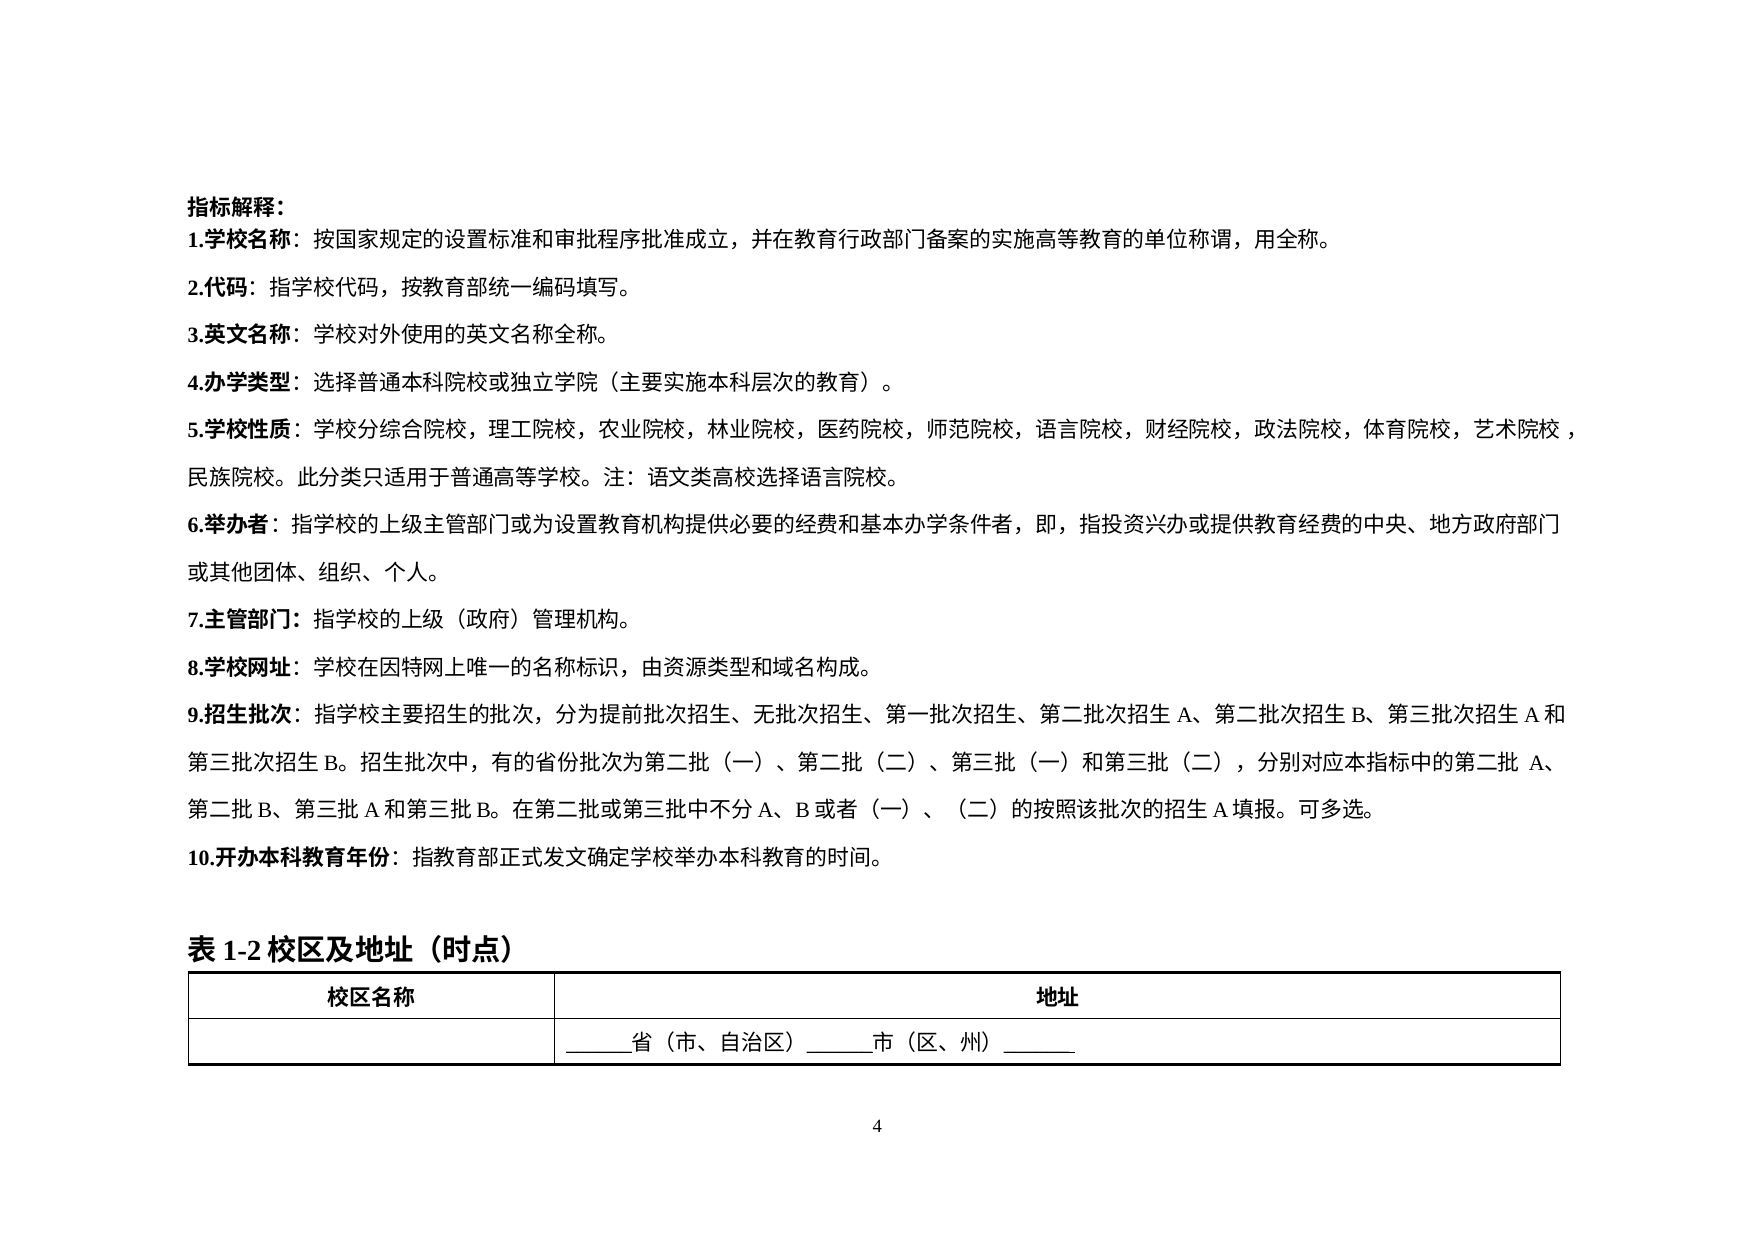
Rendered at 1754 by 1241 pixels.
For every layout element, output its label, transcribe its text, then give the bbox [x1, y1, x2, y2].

subtitle 表1-2校区及地址（时点） [187, 927, 1566, 969]
text 2.代码：指学校代码，按教育部统一编码填写。 [187, 269, 1566, 301]
text 9.招生批次：指学校主要招生的批次，分为提前批次招生、无批次招生、第一批次招生、第二批次招生A、第二批次招生B、第三批次招生A和第三批次招生B。招生批次中，有的省份批次为第二批（一）、第二批（二）、第三批（一）和第三批（二），分别对应本指标中的第二批A、第二批B、第三批A和第三批B。在第二批或第三批中不分A、B或者（一）、（二）的按照该批次的招生A填报。可多选。 [187, 697, 1566, 824]
table_header 地址 [555, 974, 1560, 1018]
text 5.学校性质：学校分综合院校，理工院校，农业院校，林业院校，医药院校，师范院校，语言院校，财经院校，政法院校，体育院校，艺术院校，民族院校。此分类只适用于普通高等学校。注：语文类高校选择语言院校。 [187, 412, 1566, 491]
text 7.主管部门：指学校的上级（政府）管理机构。 [187, 602, 1566, 634]
text 指标解释： [187, 190, 1566, 222]
text 10.开办本科教育年份：指教育部正式发文确定学校举办本科教育的时间。 [187, 839, 1566, 871]
text 6.举办者：指学校的上级主管部门或为设置教育机构提供必要的经费和基本办学条件者，即，指投资兴办或提供教育经费的中央、地方政府部门或其他团体、组织、个人。 [187, 507, 1566, 586]
table_cell [189, 1019, 554, 1062]
text 4.办学类型：选择普通本科院校或独立学院（主要实施本科层次的教育）。 [187, 364, 1566, 396]
text 3.英文名称：学校对外使用的英文名称全称。 [187, 317, 1566, 349]
table_header 校区名称 [189, 974, 554, 1018]
text 1.学校名称：按国家规定的设置标准和审批程序批准成立，并在教育行政部门备案的实施高等教育的单位称谓，用全称。 [187, 222, 1566, 254]
text 8.学校网址：学校在因特网上唯一的名称标识，由资源类型和域名构成。 [187, 649, 1566, 681]
table_cell ______省（市、自治区）______市（区、州）______ [555, 1019, 1560, 1062]
